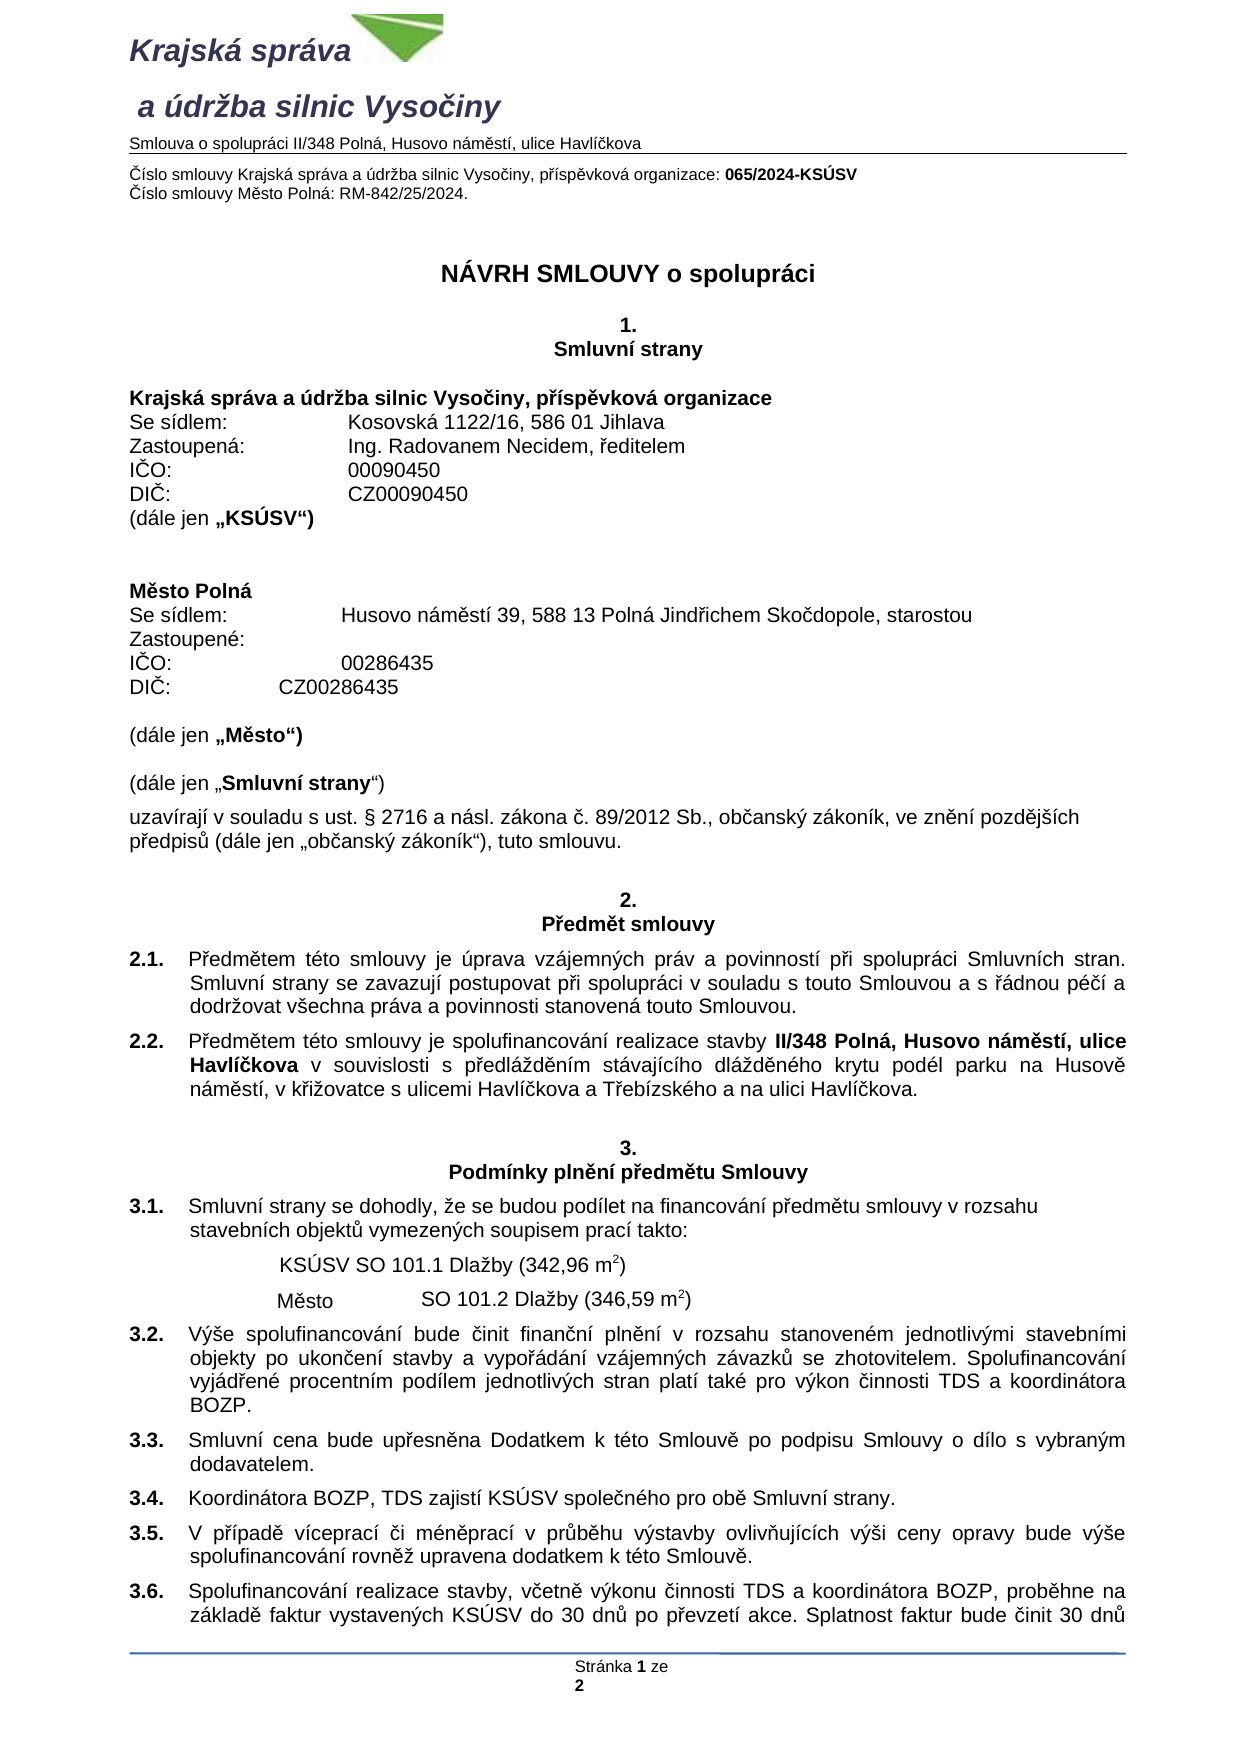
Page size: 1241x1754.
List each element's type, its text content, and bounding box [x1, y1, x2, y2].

text 3. [129, 1136, 1127, 1160]
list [129, 1579, 1127, 1627]
text Krajská správa [129, 15, 1127, 68]
text 00286435 [189, 651, 1127, 674]
text Krajská správa a údržba silnic Vysočiny, příspěvková organizace Se sídlem: Kosovská 1122/16, 586 01 Jihlava [129, 386, 1127, 434]
text Smlouva o spolupráci II/348 Polná, Husovo náměstí, ulice Havlíčkova [129, 134, 1127, 153]
text (dále jen „Město“) [129, 722, 1127, 746]
text CZ00286435 [129, 674, 1127, 698]
text uzavírají v souladu s ust. § 2716 a násl. zákona č. 89/2012 Sb., občanský zákoník, ve znění pozdějších předpisů (dále jen „občanský zákoník“), tuto smlouvu. [129, 805, 1127, 853]
text (dále jen „KSÚSV“) [129, 506, 1127, 530]
text IČO: 00090450 [129, 458, 1127, 482]
list Smluvní cena bude upřesněna Dodatkem k této Smlouvě po podpisu Smlouvy o dílo s vybraným dodavatelem. [129, 1428, 1127, 1476]
text KSÚSV SO 101.1 Dlažby (342,96 m2) [279, 1253, 1127, 1277]
text Zastoupená: Ing. Radovanem Necidem, ředitelem [129, 434, 1127, 458]
list Předmětem této smlouvy je úprava vzájemných práv a povinností při spolupráci Smluvních stran. Smluvní strany se zavazují postupovat při spolupráci v souladu s touto Smlouvou a s řádnou péčí a dodržovat všechna práva a povinnosti stanovená touto Smlouvou. [129, 946, 1127, 1018]
list Předmětem této smlouvy je spolufinancování realizace stavby II/348 Polná, Husovo náměstí, ulice Havlíčkova v souvislosti s předlážděním stávajícího dlážděného krytu podél parku na Husově náměstí, v křižovatce s ulicemi Havlíčkova a Třebízského a na ulici Havlíčkova. [129, 1029, 1127, 1101]
text 2. [129, 888, 1127, 912]
text Číslo smlouvy Krajská správa a údržba silnic Vysočiny, příspěvková organizace: 065/2024-KSÚSV Číslo smlouvy Město Polná: RM-842/25/2024. [129, 165, 1127, 203]
list Koordinátora BOZP, TDS zajistí KSÚSV společného pro obě Smluvní strany. [129, 1486, 1127, 1510]
text Předmět smlouvy [129, 912, 1127, 936]
list Smluvní strany se dohodly, že se budou podílet na financování předmětu smlouvy v rozsahu stavebních objektů vymezených soupisem prací takto: [129, 1194, 1127, 1242]
text Podmínky plnění předmětu Smlouvy [129, 1160, 1127, 1184]
picture [351, 14, 444, 62]
list V případě víceprací či méněprací v průběhu výstavby ovlivňujících výši ceny opravy bude výše spolufinancování rovněž upravena dodatkem k této Smlouvě. [129, 1520, 1127, 1568]
text a údržba silnic Vysočiny [129, 79, 1127, 124]
text DIČ: CZ00090450 [129, 482, 1127, 506]
text SO 101.2 Dlažby (346,59 m2) [129, 1287, 1127, 1311]
text NÁVRH SMLOUVY o spolupráci [129, 259, 1127, 288]
text (dále jen „Smluvní strany“) [129, 746, 1127, 794]
list Výše spolufinancování bude činit finanční plnění v rozsahu stanoveném jednotlivými stavebními objekty po ukončení stavby a vypořádání vzájemných závazků se zhotovitelem. Spolufinancování vyjádřené procentním podílem jednotlivých stran platí také pro výkon činnosti TDS a koordinátora BOZP. [129, 1321, 1127, 1417]
text 1. Smluvní strany [129, 313, 1127, 361]
text Husovo náměstí 39, 588 13 Polná Jindřichem Skočdopole, starostou [189, 603, 1127, 627]
